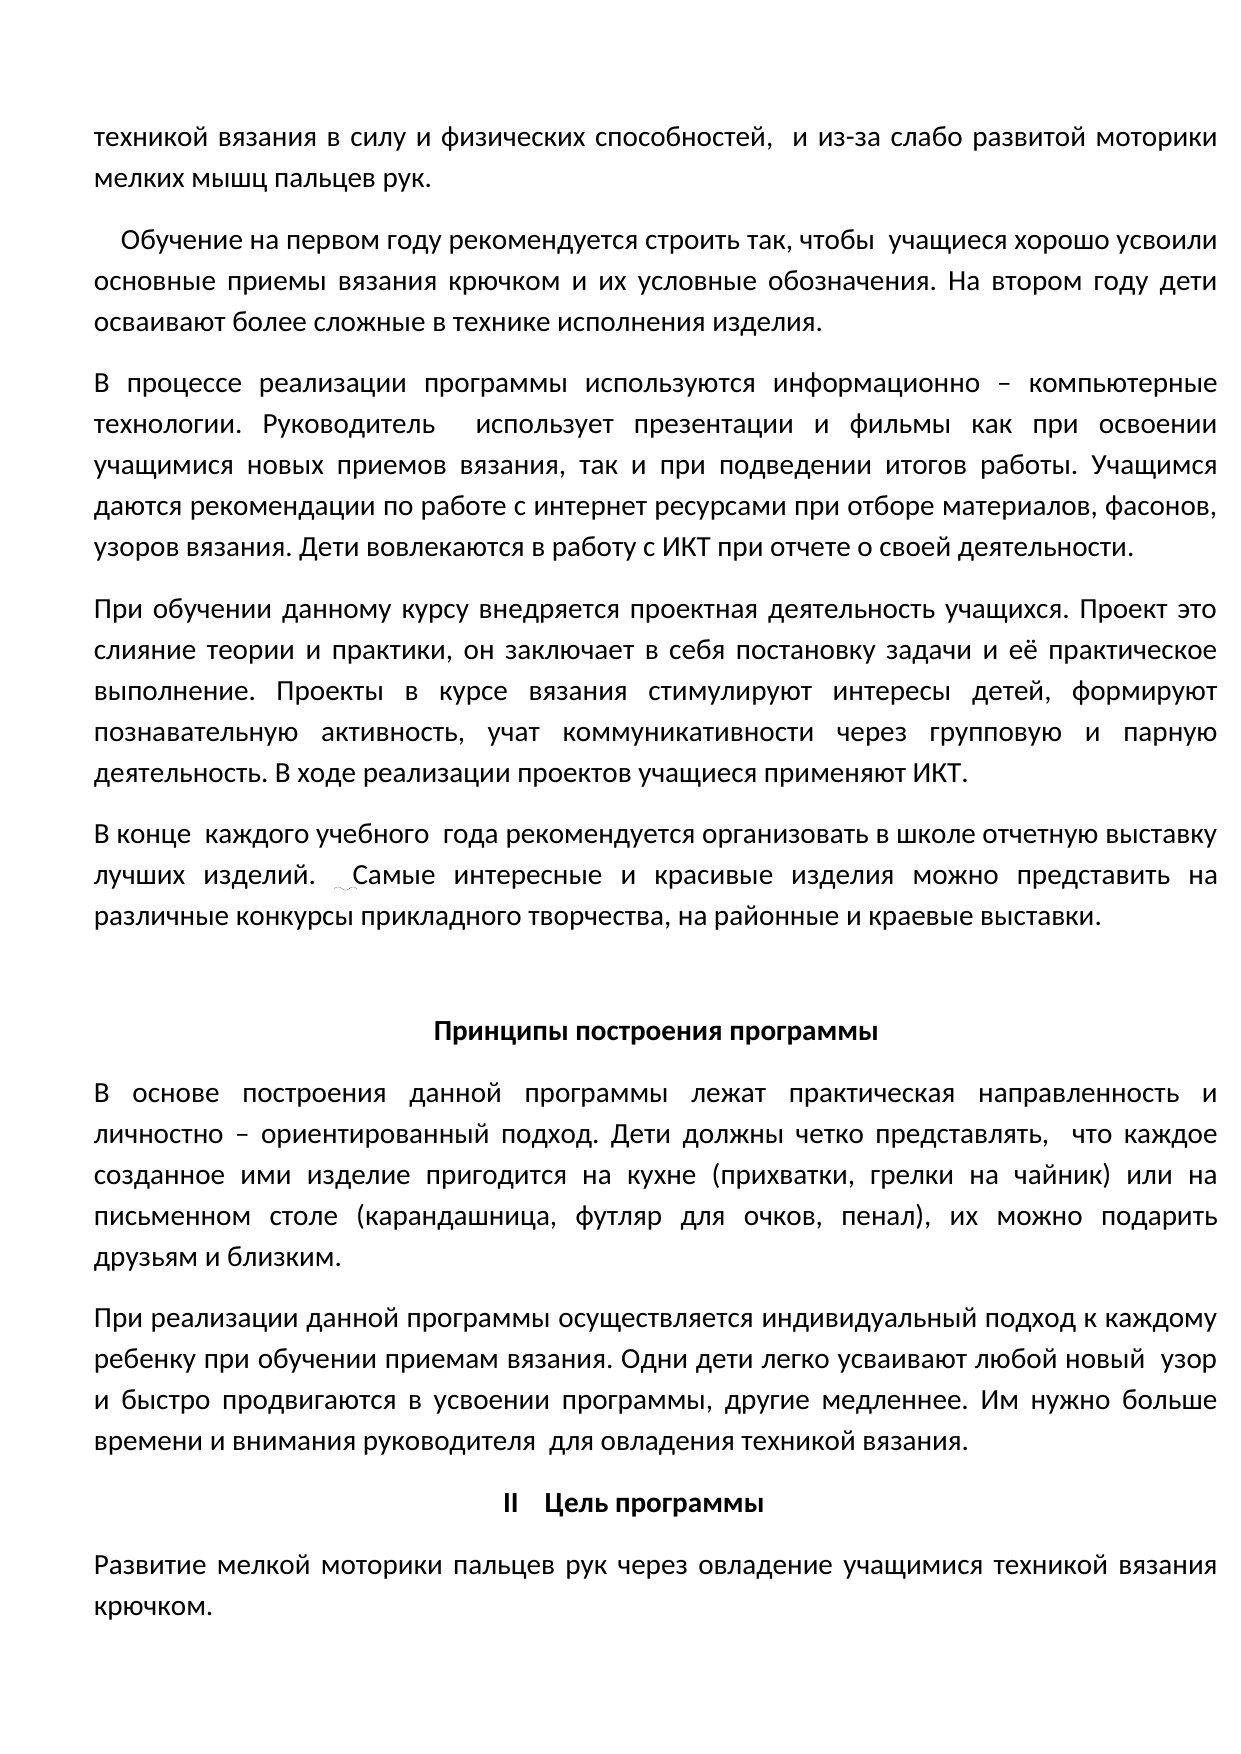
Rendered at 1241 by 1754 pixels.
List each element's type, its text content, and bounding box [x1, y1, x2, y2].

text В процессе реализации программы используются информационно – компьютерные технологии. Руководитель использует презентации и фильмы как при освоении учащимися новых приемов вязания, так и при подведении итогов работы. Учащимся даются рекомендации по работе с интернет ресурсами при отборе материалов, фасонов, узоров вязания. Дети вовлекаются в работу с ИКТ при отчете о своей деятельности. [94, 364, 1219, 564]
text Развитие мелкой моторики пальцев рук через овладение учащимися техникой вязания крючком. [94, 1546, 1219, 1622]
text В основе построения данной программы лежат практическая направленность и личностно – ориентированный подход. Дети должны четко представлять, что каждое созданное ими изделие пригодится на кухне (прихватки, грелки на чайник) или на письменном столе (карандашница, футляр для очков, пенал), их можно подарить друзьям и близким. [94, 1074, 1219, 1273]
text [94, 118, 1219, 195]
text II Цель программы [94, 1484, 1219, 1520]
text При обучении данному курсу внедряется проектная деятельность учащихся. Проект это слияние теории и практики, он заключает в себя постановку задачи и её практическое выполнение. Проекты в курсе вязания стимулируют интересы детей, формируют познавательную активность, учат коммуникативности через групповую и парную деятельность. В ходе реализации проектов учащиеся применяют ИКТ. [94, 590, 1219, 789]
text Принципы построения программы [94, 1012, 1219, 1048]
text Обучение на первом году рекомендуется строить так, чтобы учащиеся хорошо усвоили основные приемы вязания крючком и их условные обозначения. На втором году дети осваивают более сложные в технике исполнения изделия. [94, 221, 1219, 338]
text При реализации данной программы осуществляется индивидуальный подход к каждому ребенку при обучении приемам вязания. Одни дети легко усваивают любой новый узор и быстро продвигаются в усвоении программы, другие медленнее. Им нужно больше времени и внимания руководителя для овладения техникой вязания. [94, 1299, 1219, 1458]
text В конце каждого учебного года рекомендуется организовать в школе отчетную выставку лучших изделий. Самые интересные и красивые изделия можно представить на различные конкурсы прикладного творчества, на районные и краевые выставки. [94, 816, 1219, 933]
